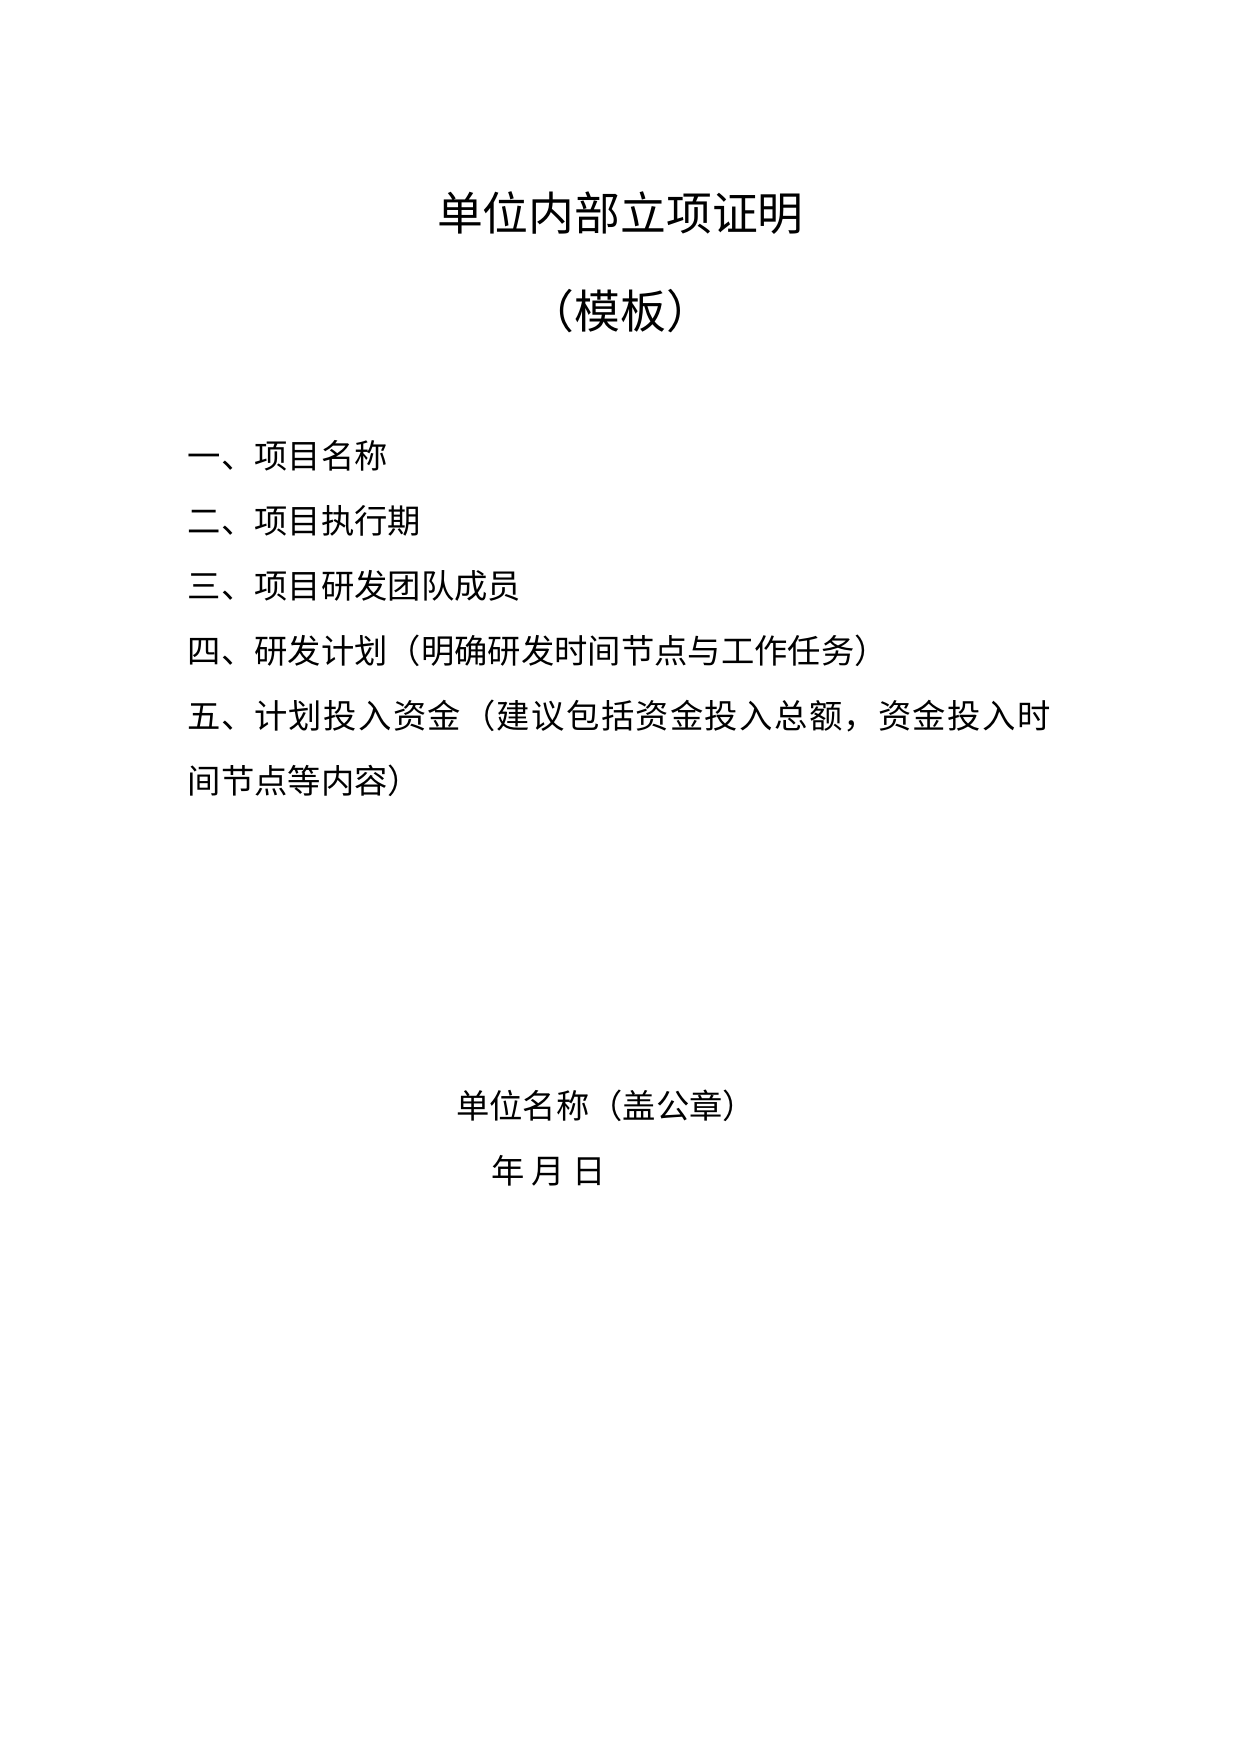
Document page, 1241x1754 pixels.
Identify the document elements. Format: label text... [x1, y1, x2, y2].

list 研发计划（明确研发时间节点与工作任务） [187, 617, 1053, 682]
list 项目研发团队成员 [187, 552, 1053, 617]
list 计划投入资金（建议包括资金投入总额，资金投入时间节点等内容） [187, 682, 1053, 812]
list 项目名称 [187, 422, 1053, 487]
text （模板） [187, 259, 1053, 357]
list 单位名称（盖公章） [187, 1072, 1053, 1137]
list 年 月 日 [187, 1137, 1053, 1202]
list 项目执行期 [187, 487, 1053, 552]
text 单位内部立项证明 [187, 162, 1053, 259]
